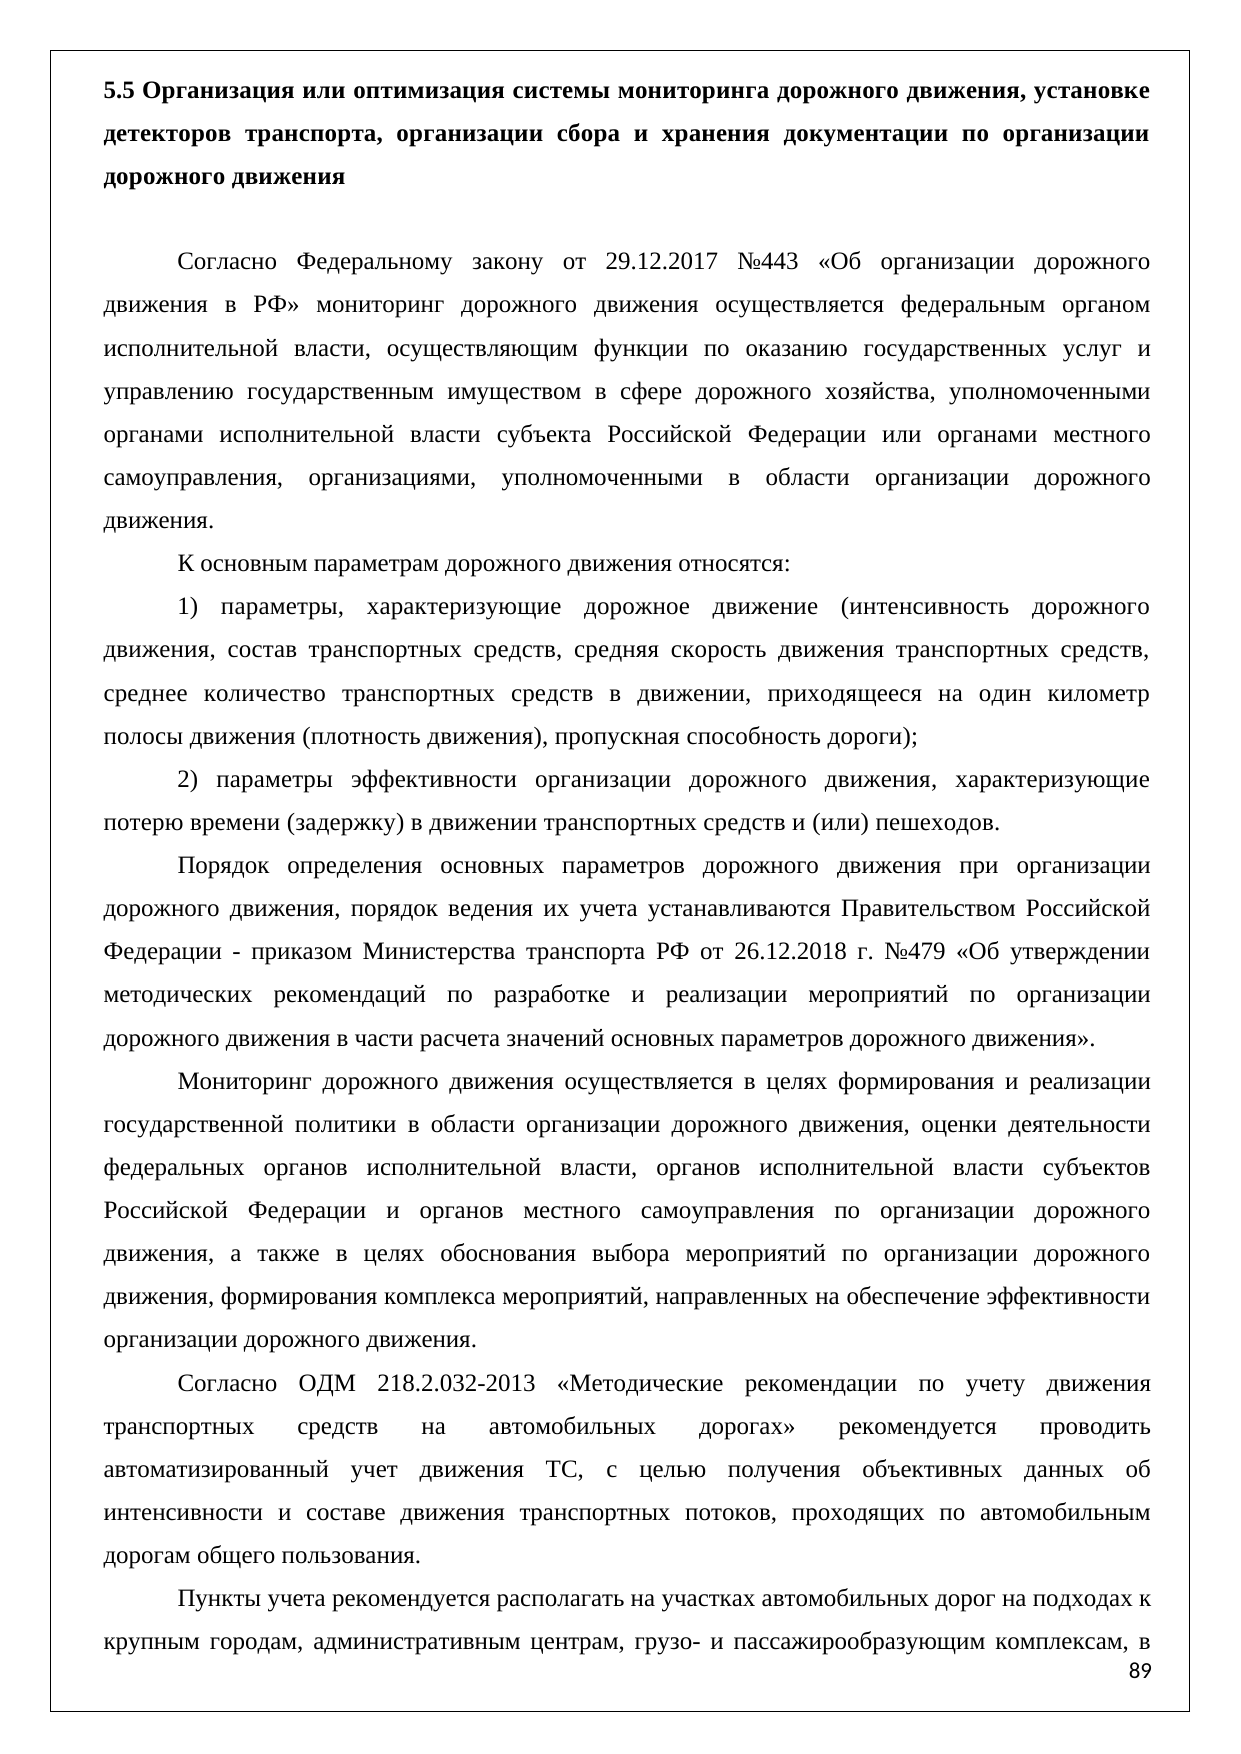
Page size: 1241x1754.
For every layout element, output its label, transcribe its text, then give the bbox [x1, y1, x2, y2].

text Согласно Федеральному закону от 29.12.2017 №443 «Об организации дорожного движения в РФ» мониторинг дорожного движения осуществляется федеральным органом исполнительной власти, осуществляющим функции по оказанию государственных услуг и управлению государственным имуществом в сфере дорожного хозяйства, уполномоченными органами исполнительной власти субъекта Российской Федерации или органами местного самоуправления, организациями, уполномоченными в области организации дорожного движения. [103, 246, 1152, 534]
text 2) параметры эффективности организации дорожного движения, характеризующие потерю времени (задержку) в движении транспортных средств и (или) пешеходов. [103, 764, 1152, 836]
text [103, 1583, 1152, 1655]
text Согласно ОДМ 218.2.032-2013 «Методические рекомендации по учету движения транспортных средств на автомобильных дорогах» рекомендуется проводить автоматизированный учет движения ТС, с целью получения объективных данных об интенсивности и составе движения транспортных потоков, проходящих по автомобильным дорогам общего пользования. [103, 1368, 1152, 1497]
text Согласно ОДМ 218.2.032-2013 «Методические рекомендации по учету движения транспортных средств на автомобильных дорогах» рекомендуется проводить автоматизированный учет движения ТС, с целью получения объективных данных об интенсивности и составе движения транспортных потоков, проходящих по автомобильным дорогам общего пользования. [103, 1526, 1152, 1569]
text Мониторинг дорожного движения осуществляется в целях формирования и реализации государственной политики в области организации дорожного движения, оценки деятельности федеральных органов исполнительной власти, органов исполнительной власти субъектов Российской Федерации и органов местного самоуправления по организации дорожного движения, а также в целях обоснования выбора мероприятий по организации дорожного движения, формирования комплекса мероприятий, направленных на обеспечение эффективности организации дорожного движения. [103, 1066, 1152, 1353]
subtitle 5.5 Организация или оптимизация системы мониторинга дорожного движения, установке детекторов транспорта, организации сбора и хранения документации по организации дорожного движения [103, 75, 1152, 190]
text Порядок определения основных параметров дорожного движения при организации дорожного движения, порядок ведения их учета устанавливаются Правительством Российской Федерации - приказом Министерства транспорта РФ от 26.12.2018 г. №479 «Об утверждении методических рекомендаций по разработке и реализации мероприятий по организации дорожного движения в части расчета значений основных параметров дорожного движения». [103, 850, 1152, 1051]
text 1) параметры, характеризующие дорожное движение (интенсивность дорожного движения, состав транспортных средств, средняя скорость движения транспортных средств, среднее количество транспортных средств в движении, приходящееся на один километр полосы движения (плотность движения), пропускная способность дороги); [103, 591, 1152, 749]
text К основным параметрам дорожного движения относятся: [103, 548, 1152, 577]
